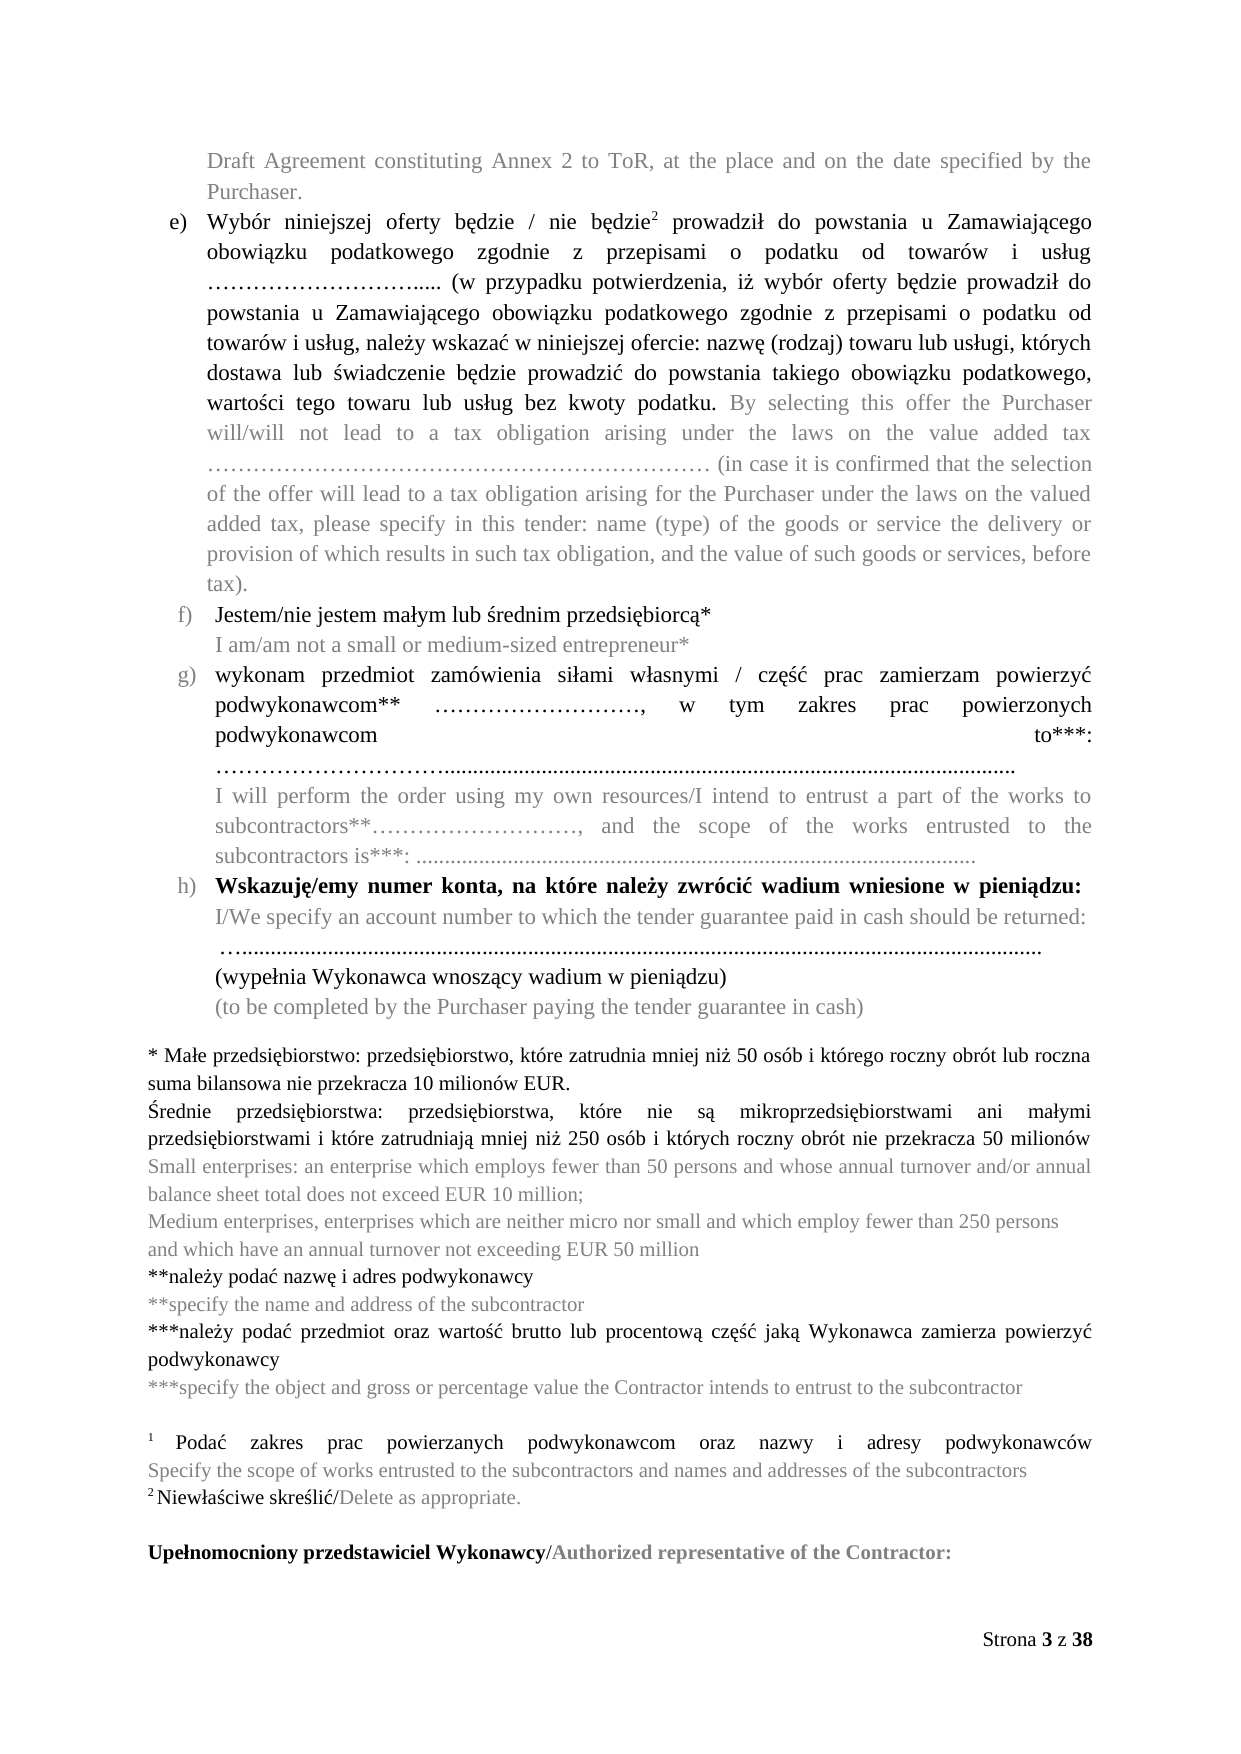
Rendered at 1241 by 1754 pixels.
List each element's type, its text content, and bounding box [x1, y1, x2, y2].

text Medium enterprises, enterprises which are neither micro nor small and which employ fewer than 250 persons and which have an annual turnover not exceeding EUR 50 million [148, 1209, 1093, 1261]
text 2 Niewłaściwe skreślić/Delete as appropriate. [148, 1485, 1093, 1509]
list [169, 148, 1093, 204]
text * Małe przedsiębiorstwo: przedsiębiorstwo, które zatrudnia mniej niż 50 osób i którego roczny obrót lub roczna suma bilansowa nie przekracza 10 milionów EUR. [148, 1043, 1093, 1095]
list wykonam przedmiot zamówienia siłami własnymi / część prac zamierzam powierzyć podwykonawcom** ………………………, w tym zakres prac powierzonych podwykonawcom to***: ………………………….................................................................................................... I will perform the order using my own resources/I intend to entrust a part of the works to subcontractors**………………………, and the scope of the works entrusted to the subcontractors is***: .................................................................................................. [177, 661, 1093, 869]
text 1 Podać zakres prac powierzanych podwykonawcom oraz nazwy i adresy podwykonawców Specify the scope of works entrusted to the subcontractors and names and addresses of the subcontractors [148, 1430, 1093, 1482]
list Wybór niniejszej oferty będzie / nie będzie2 prowadził do powstania u Zamawiającego obowiązku podatkowego zgodnie z przepisami o podatku od towarów i usług ………………………..... (w przypadku potwierdzenia, iż wybór oferty będzie prowadził do powstania u Zamawiającego obowiązku podatkowego zgodnie z przepisami o podatku od towarów i usług, należy wskazać w niniejszej ofercie: nazwę (rodzaj) towaru lub usługi, których dostawa lub świadczenie będzie prowadzić do powstania takiego obowiązku podatkowego, wartości tego towaru lub usług bez kwoty podatku. By selecting this offer the Purchaser will/will not lead to a tax obligation arising under the laws on the value added tax ………………………………………………………… (in case it is confirmed that the selection of the offer will lead to a tax obligation arising for the Purchaser under the laws on the valued added tax, please specify in this tender: name (type) of the goods or service the delivery or provision of which results in such tax obligation, and the value of such goods or services, before tax). [169, 208, 1093, 597]
text ***należy podać przedmiot oraz wartość brutto lub procentową część jaką Wykonawca zamierza powierzyć podwykonawcy ***specify the object and gross or percentage value the Contractor intends to entrust to the subcontractor [148, 1319, 1093, 1399]
text Średnie przedsiębiorstwa: przedsiębiorstwa, które nie są mikroprzedsiębiorstwami ani małymi przedsiębiorstwami i które zatrudniają mniej niż 250 osób i których roczny obrót nie przekracza 50 milionów Small enterprises: an enterprise which employs fewer than 50 persons and whose annual turnover and/or annual balance sheet total does not exceed EUR 10 million; [148, 1099, 1093, 1206]
text …............................................................................................................................................ [148, 933, 1086, 959]
list Jestem/nie jestem małym lub średnim przedsiębiorcą* I am/am not a small or medium-sized entrepreneur* [177, 601, 1093, 657]
list Wskazuję/emy numer konta, na które należy zwrócić wadium wniesione w pieniądzu: I/We specify an account number to which the tender guarantee paid in cash should be returned: [177, 873, 1093, 929]
text **należy podać nazwę i adres podwykonawcy **specify the name and address of the subcontractor [148, 1264, 1093, 1316]
text Upełnomocniony przedstawiciel Wykonawcy/Authorized representative of the Contractor: [148, 1540, 1093, 1564]
text (wypełnia Wykonawca wnoszący wadium w pieniądzu) (to be completed by the Purchaser paying the tender guarantee in cash) [215, 963, 1088, 1020]
